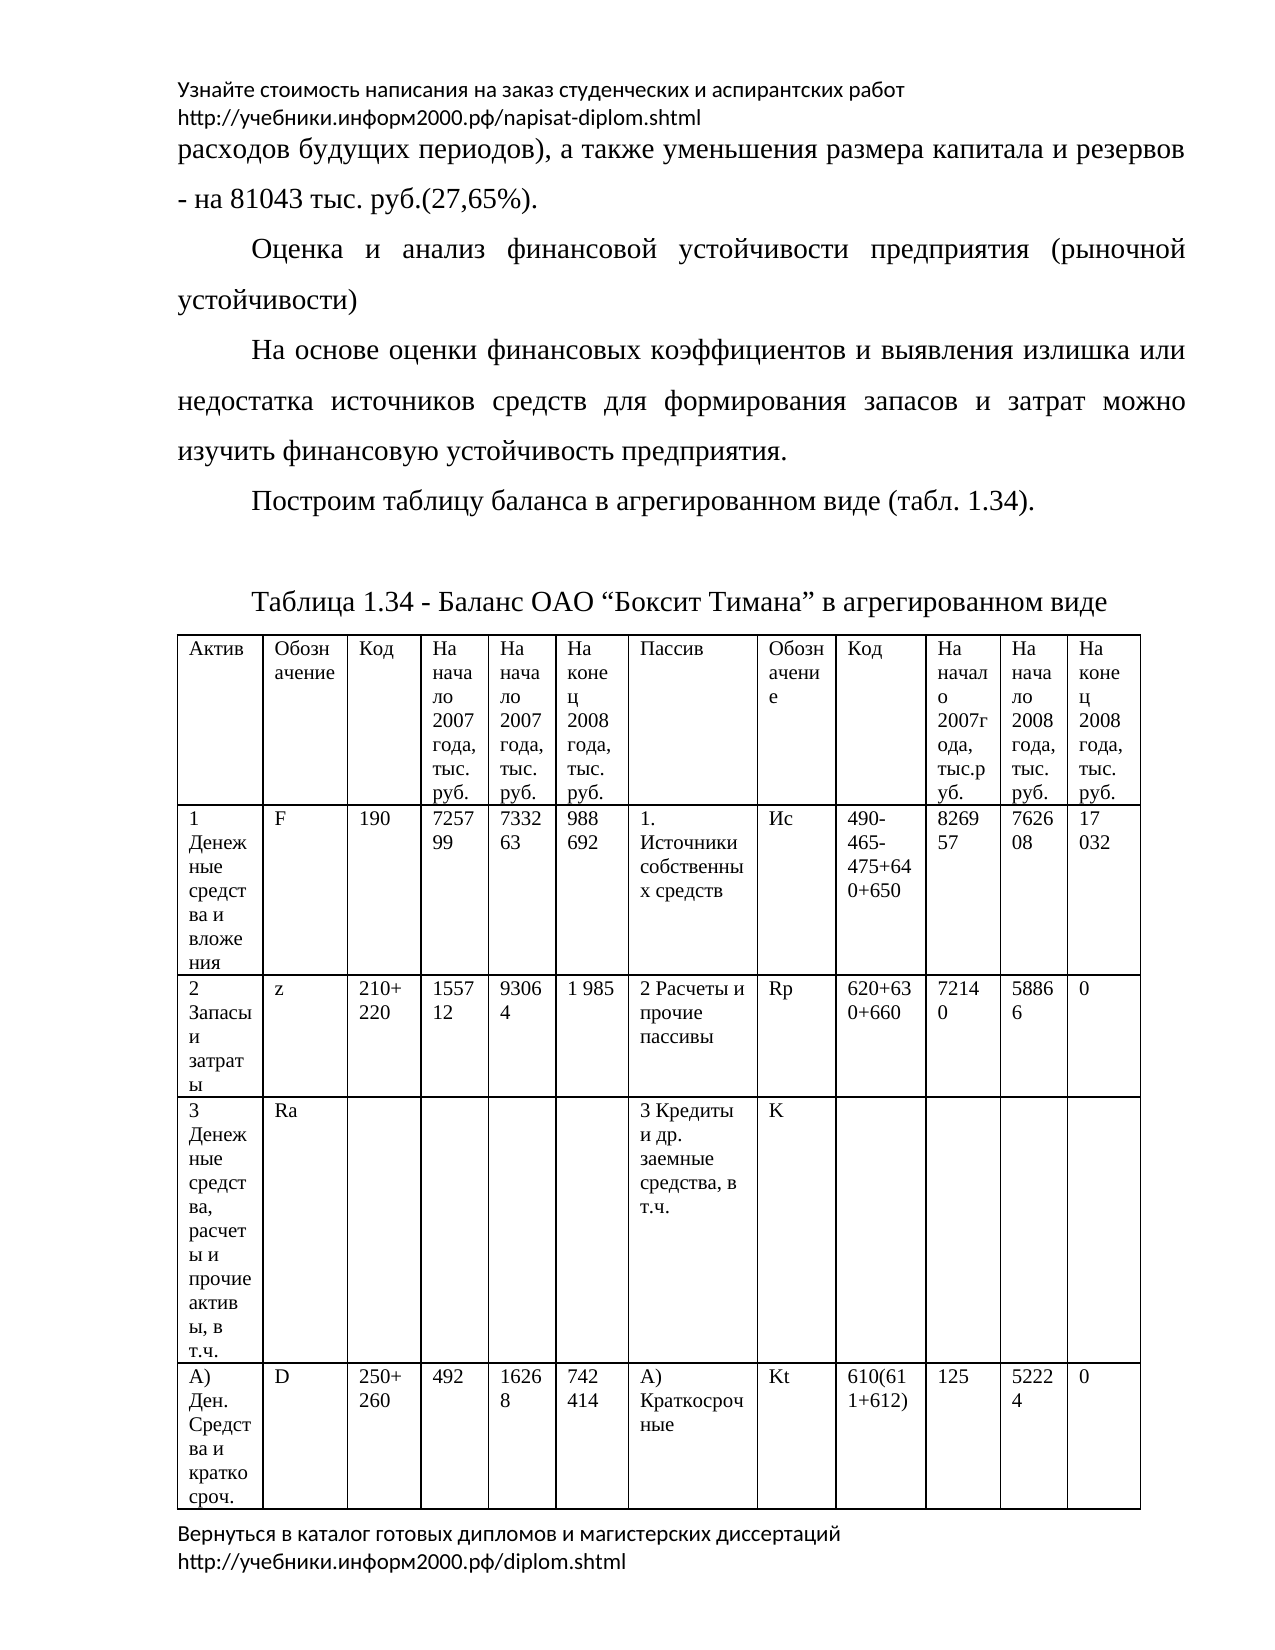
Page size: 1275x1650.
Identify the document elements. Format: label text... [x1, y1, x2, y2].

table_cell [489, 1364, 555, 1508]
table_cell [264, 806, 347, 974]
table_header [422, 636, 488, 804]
text Таблица 1.34 - Баланс ОАО “Боксит Тимана” в агрегированном виде [177, 584, 1186, 617]
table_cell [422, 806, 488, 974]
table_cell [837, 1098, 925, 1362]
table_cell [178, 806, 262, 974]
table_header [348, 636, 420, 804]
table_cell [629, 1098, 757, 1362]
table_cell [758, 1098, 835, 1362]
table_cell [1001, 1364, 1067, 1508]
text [177, 131, 1186, 215]
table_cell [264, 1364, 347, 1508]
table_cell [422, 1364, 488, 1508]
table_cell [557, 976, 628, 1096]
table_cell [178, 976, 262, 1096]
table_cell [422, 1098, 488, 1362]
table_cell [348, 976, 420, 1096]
text Построим таблицу баланса в агрегированном виде (табл. 1.34). [177, 483, 1186, 517]
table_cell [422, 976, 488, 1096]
text На основе оценки финансовых коэффициентов и выявления излишка или недостатка источников средств для формирования запасов и затрат можно изучить финансовую устойчивость предприятия. [177, 332, 1186, 466]
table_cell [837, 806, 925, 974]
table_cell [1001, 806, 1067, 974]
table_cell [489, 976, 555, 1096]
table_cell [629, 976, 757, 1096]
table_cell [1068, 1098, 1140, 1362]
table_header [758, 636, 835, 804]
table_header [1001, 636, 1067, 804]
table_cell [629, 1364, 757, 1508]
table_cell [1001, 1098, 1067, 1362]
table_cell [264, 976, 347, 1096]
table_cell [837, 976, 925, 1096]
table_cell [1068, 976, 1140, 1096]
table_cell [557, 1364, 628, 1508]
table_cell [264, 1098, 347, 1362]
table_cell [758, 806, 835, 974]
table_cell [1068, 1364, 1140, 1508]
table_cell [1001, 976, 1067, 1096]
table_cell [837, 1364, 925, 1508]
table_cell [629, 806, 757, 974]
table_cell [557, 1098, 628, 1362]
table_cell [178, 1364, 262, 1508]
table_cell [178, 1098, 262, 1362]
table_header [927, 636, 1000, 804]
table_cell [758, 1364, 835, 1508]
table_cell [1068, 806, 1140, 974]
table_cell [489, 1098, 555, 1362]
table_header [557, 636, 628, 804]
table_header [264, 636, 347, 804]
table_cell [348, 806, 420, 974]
text Оценка и анализ финансовой устойчивости предприятия (рыночной устойчивости) [177, 232, 1186, 316]
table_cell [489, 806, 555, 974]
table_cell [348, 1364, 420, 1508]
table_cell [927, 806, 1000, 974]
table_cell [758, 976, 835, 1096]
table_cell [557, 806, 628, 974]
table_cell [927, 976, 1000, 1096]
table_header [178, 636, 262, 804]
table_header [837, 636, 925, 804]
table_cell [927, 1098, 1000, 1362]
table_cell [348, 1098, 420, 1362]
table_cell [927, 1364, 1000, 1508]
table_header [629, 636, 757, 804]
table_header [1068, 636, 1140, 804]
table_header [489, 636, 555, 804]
